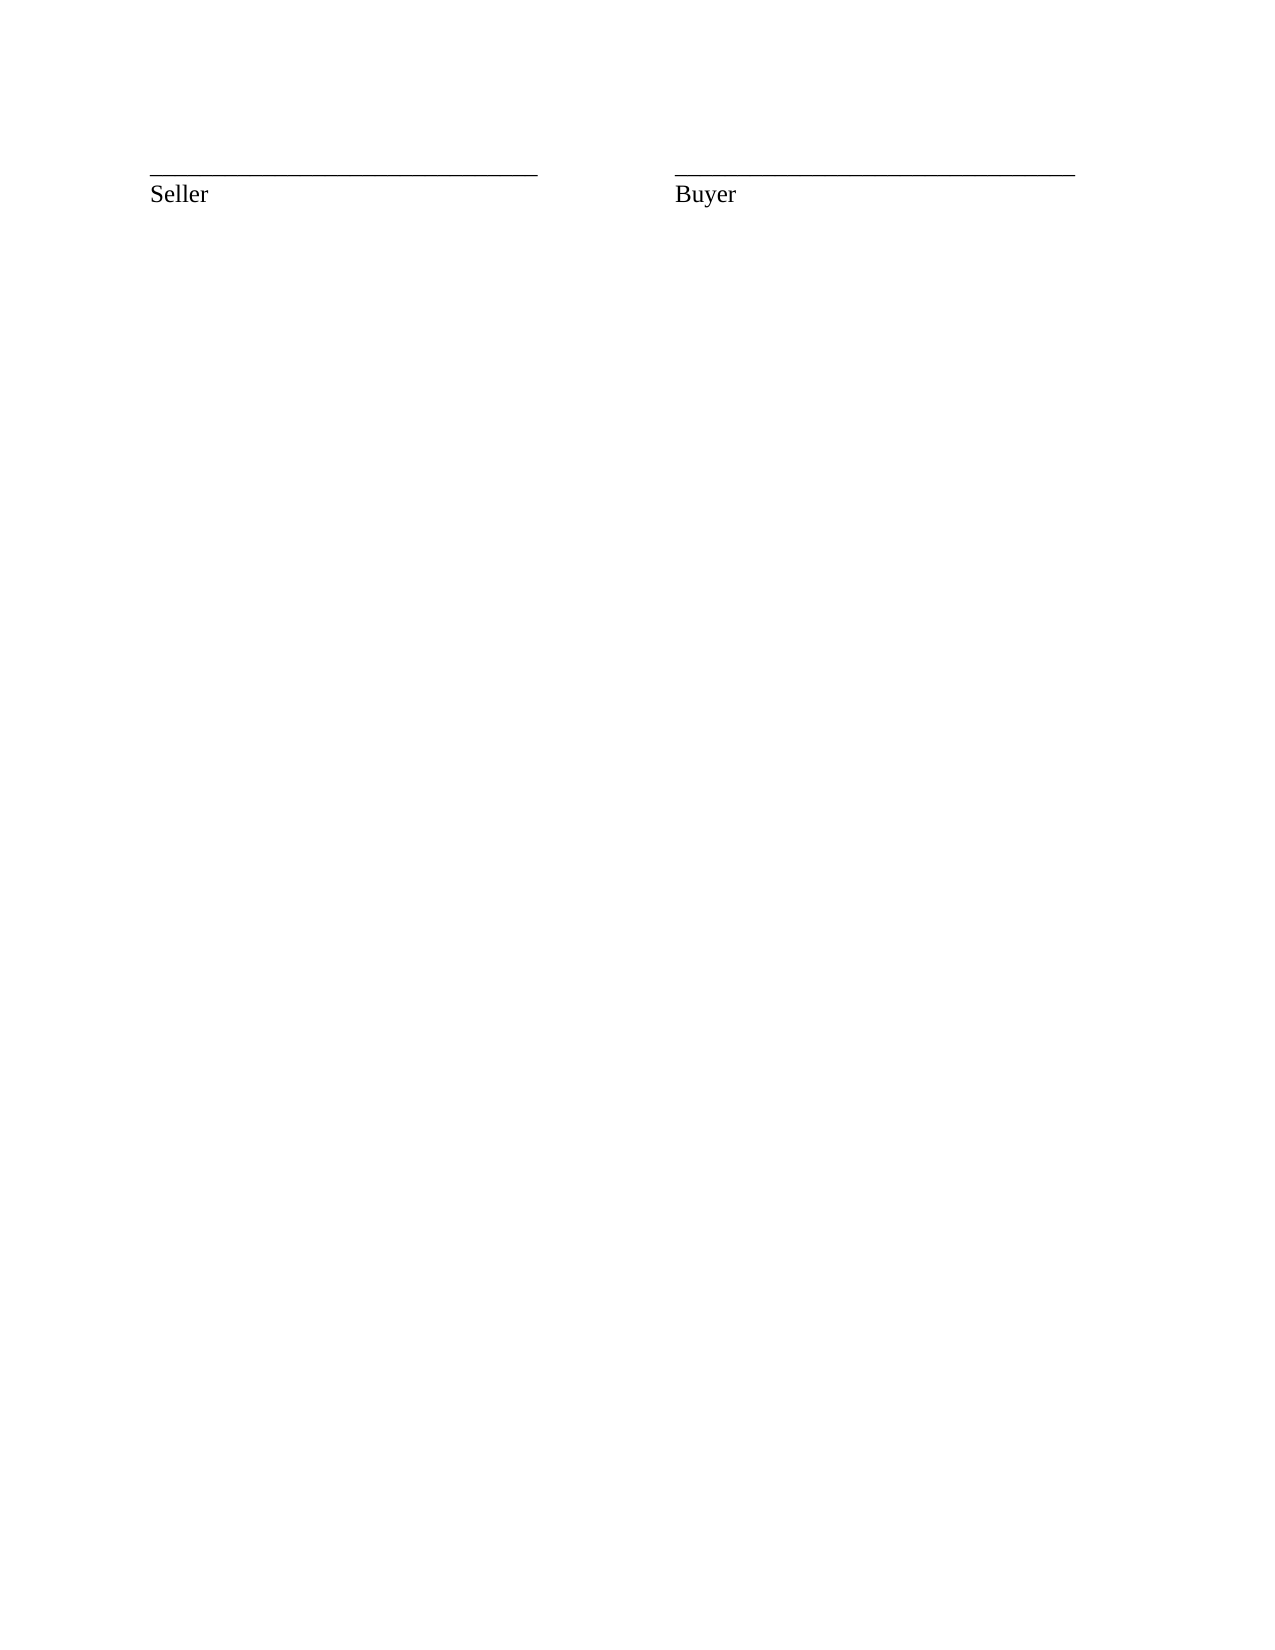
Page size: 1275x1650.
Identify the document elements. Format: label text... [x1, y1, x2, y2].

text Seller Buyer [150, 179, 1125, 207]
text _______________________________ ________________________________ [150, 150, 1125, 179]
